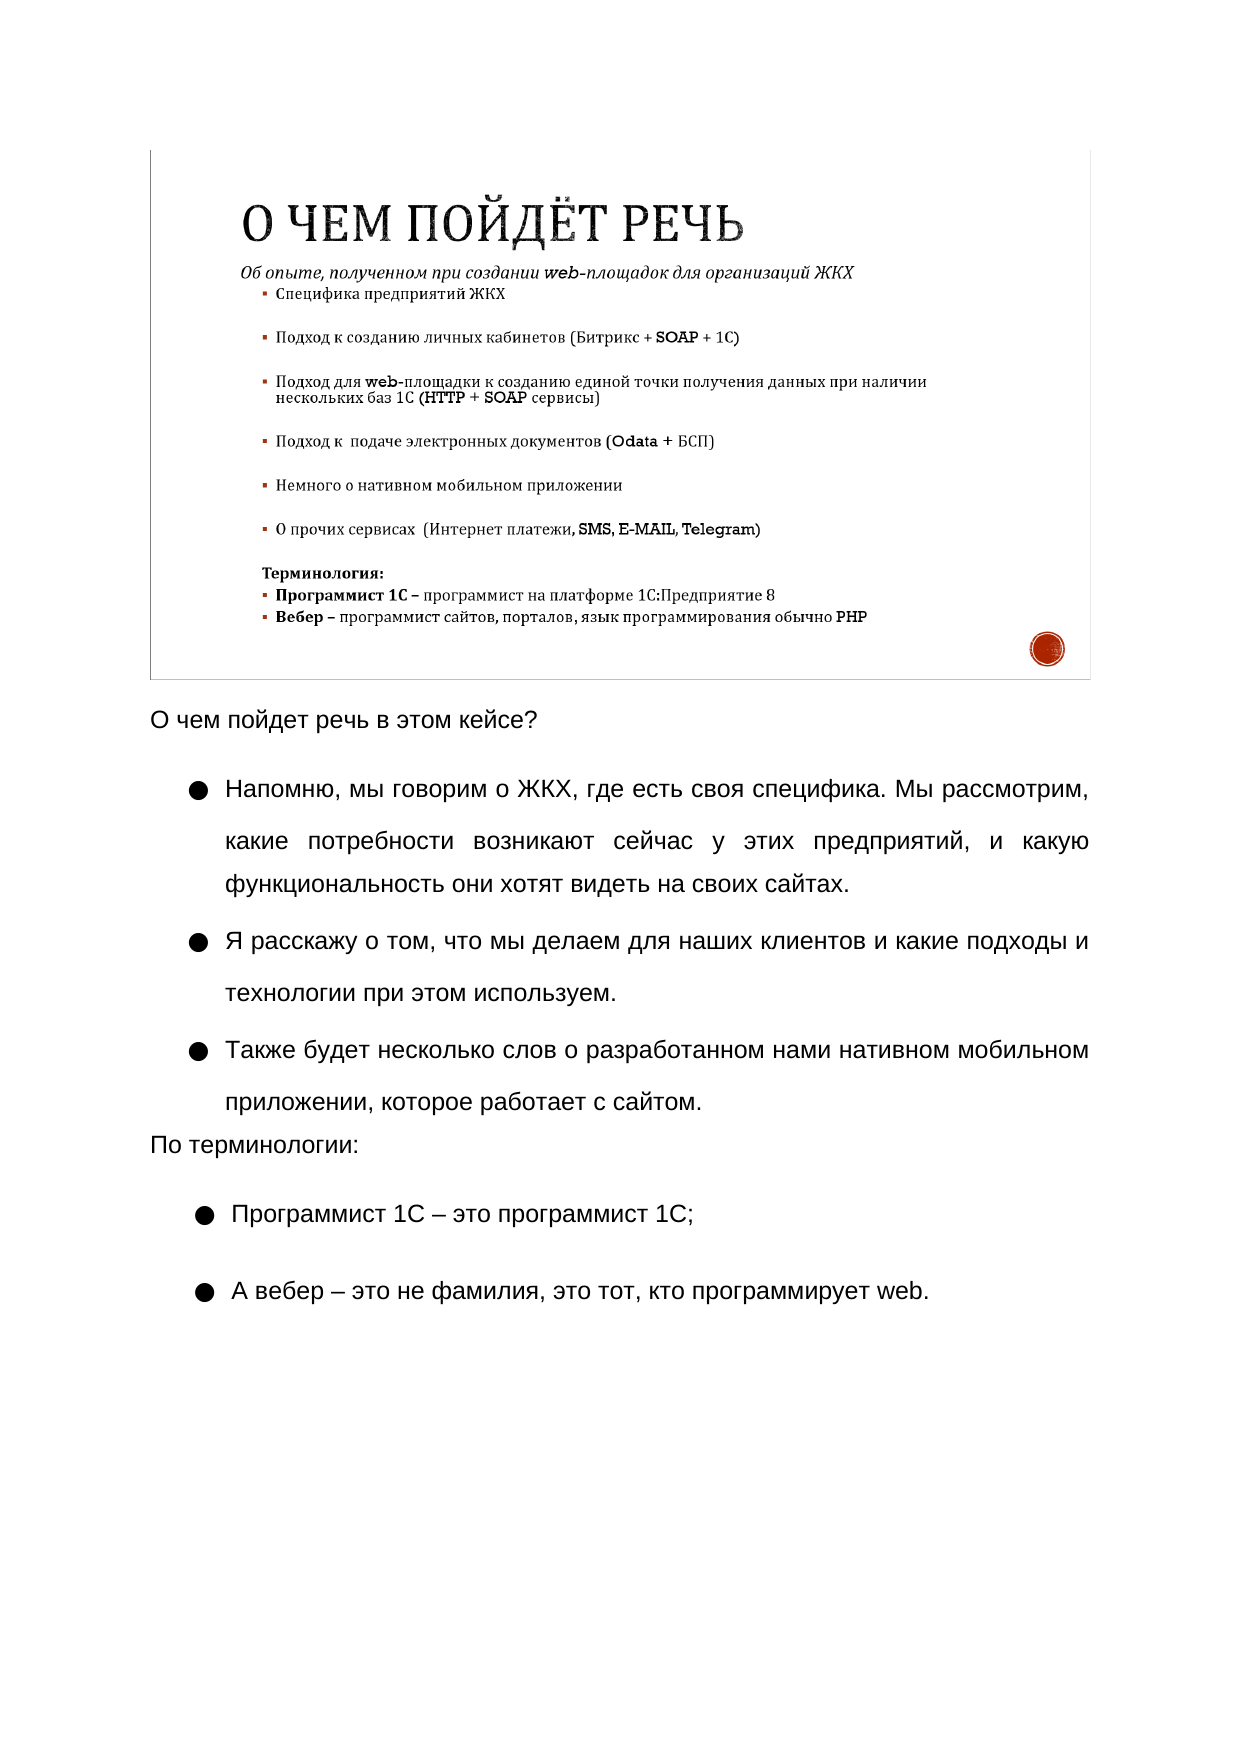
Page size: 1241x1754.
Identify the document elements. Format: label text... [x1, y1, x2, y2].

list Также будет несколько слов о разработанном нами нативном мобильном приложении, которое работает с сайтом. [187, 1021, 1090, 1116]
text О чем пойдет речь в этом кейсе? [150, 705, 1090, 734]
list Напомню, мы говорим о ЖКХ, где есть своя специфика. Мы рассмотрим, какие потребности возникают сейчас у этих предприятий, и какую функциональность они хотят видеть на своих сайтах. [187, 761, 1090, 898]
list А вебер – это не фамилия, это тот, кто программирует web. [194, 1263, 1090, 1314]
picture [150, 150, 1091, 680]
list Я расскажу о том, что мы делаем для наших клиентов и какие подходы и технологии при этом используем. [187, 913, 1090, 1007]
list Программист 1С – это программист 1С; [194, 1186, 1090, 1237]
text По терминологии: [150, 1130, 1090, 1159]
